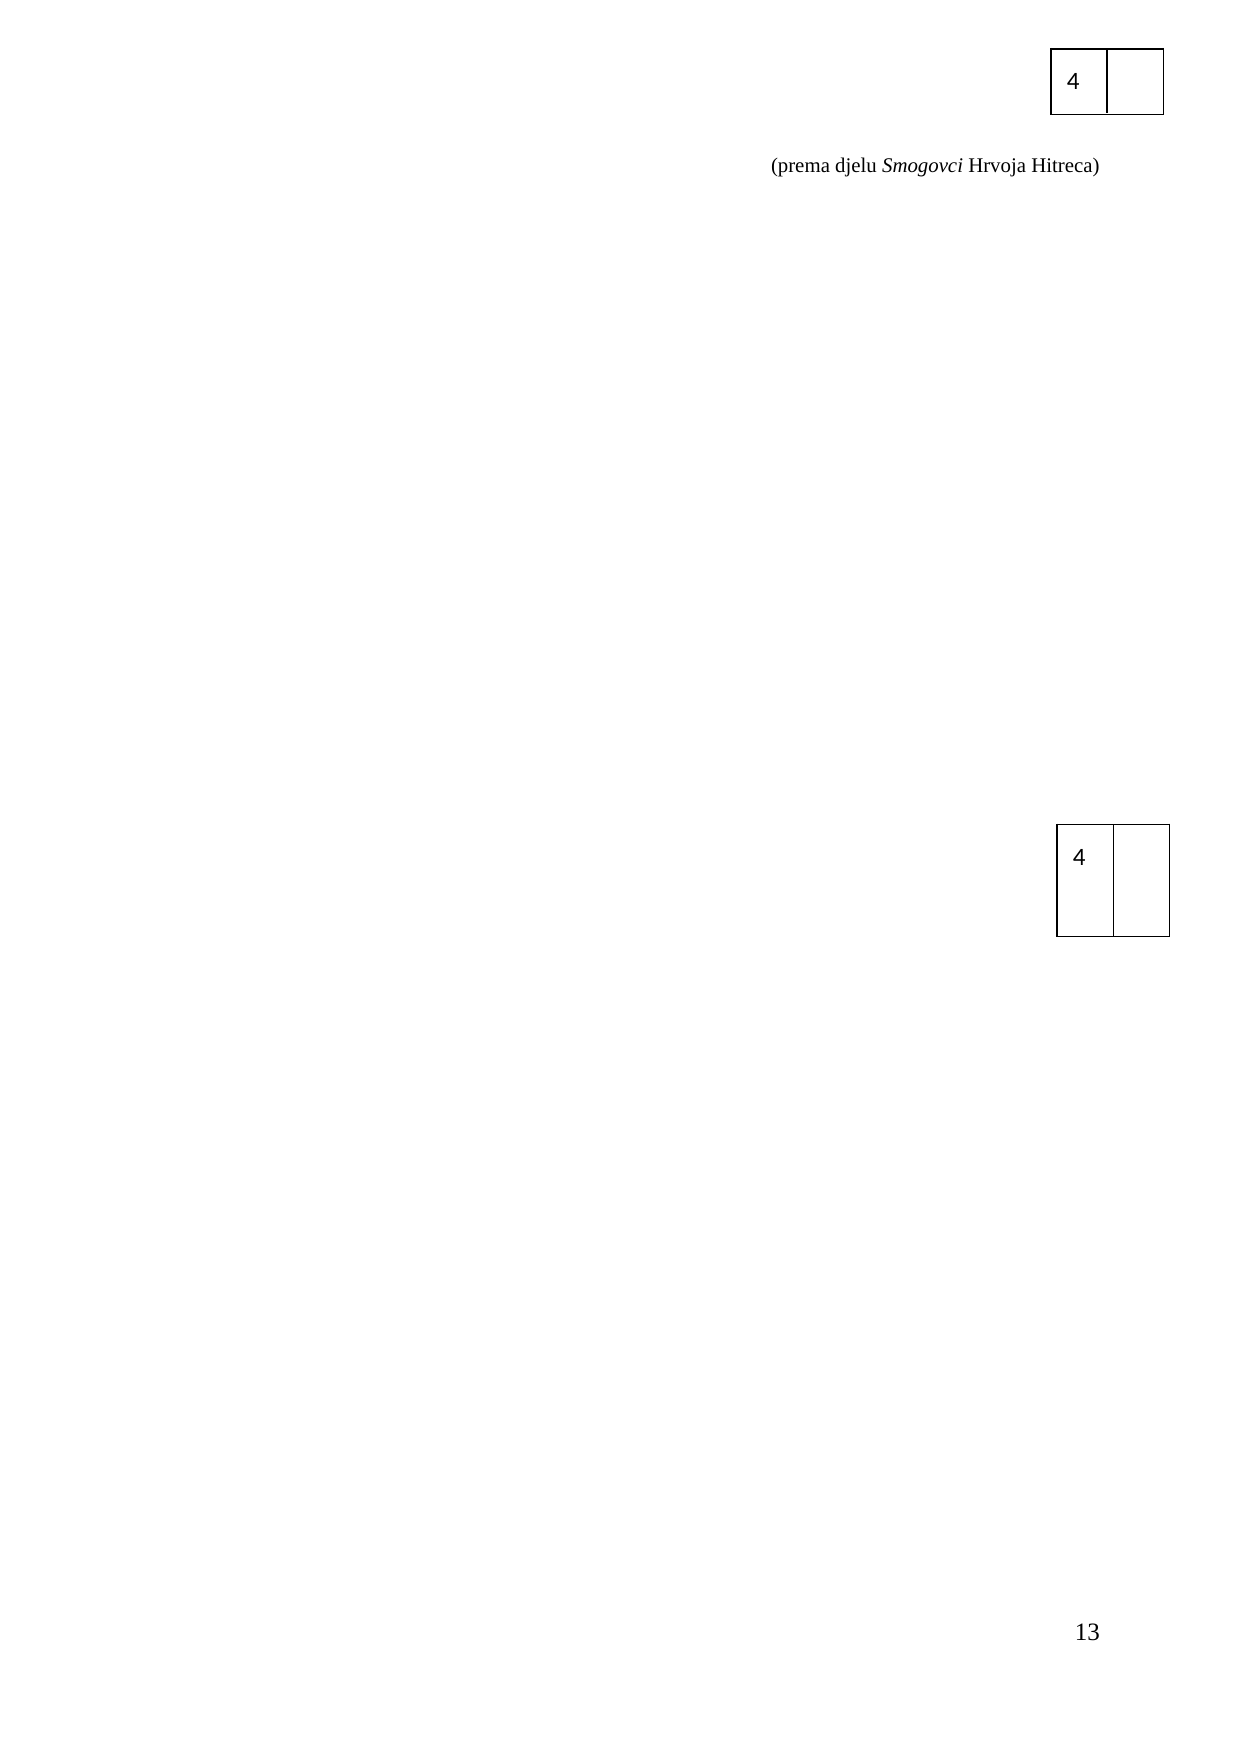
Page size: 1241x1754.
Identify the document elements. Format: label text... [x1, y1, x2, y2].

table_header 4 [1058, 825, 1113, 936]
table_header 4 [1052, 50, 1106, 113]
table_header [1114, 825, 1169, 936]
table_header [1108, 50, 1163, 113]
text (prema djelu Smogovci Hrvoja Hitreca) [147, 152, 1099, 177]
